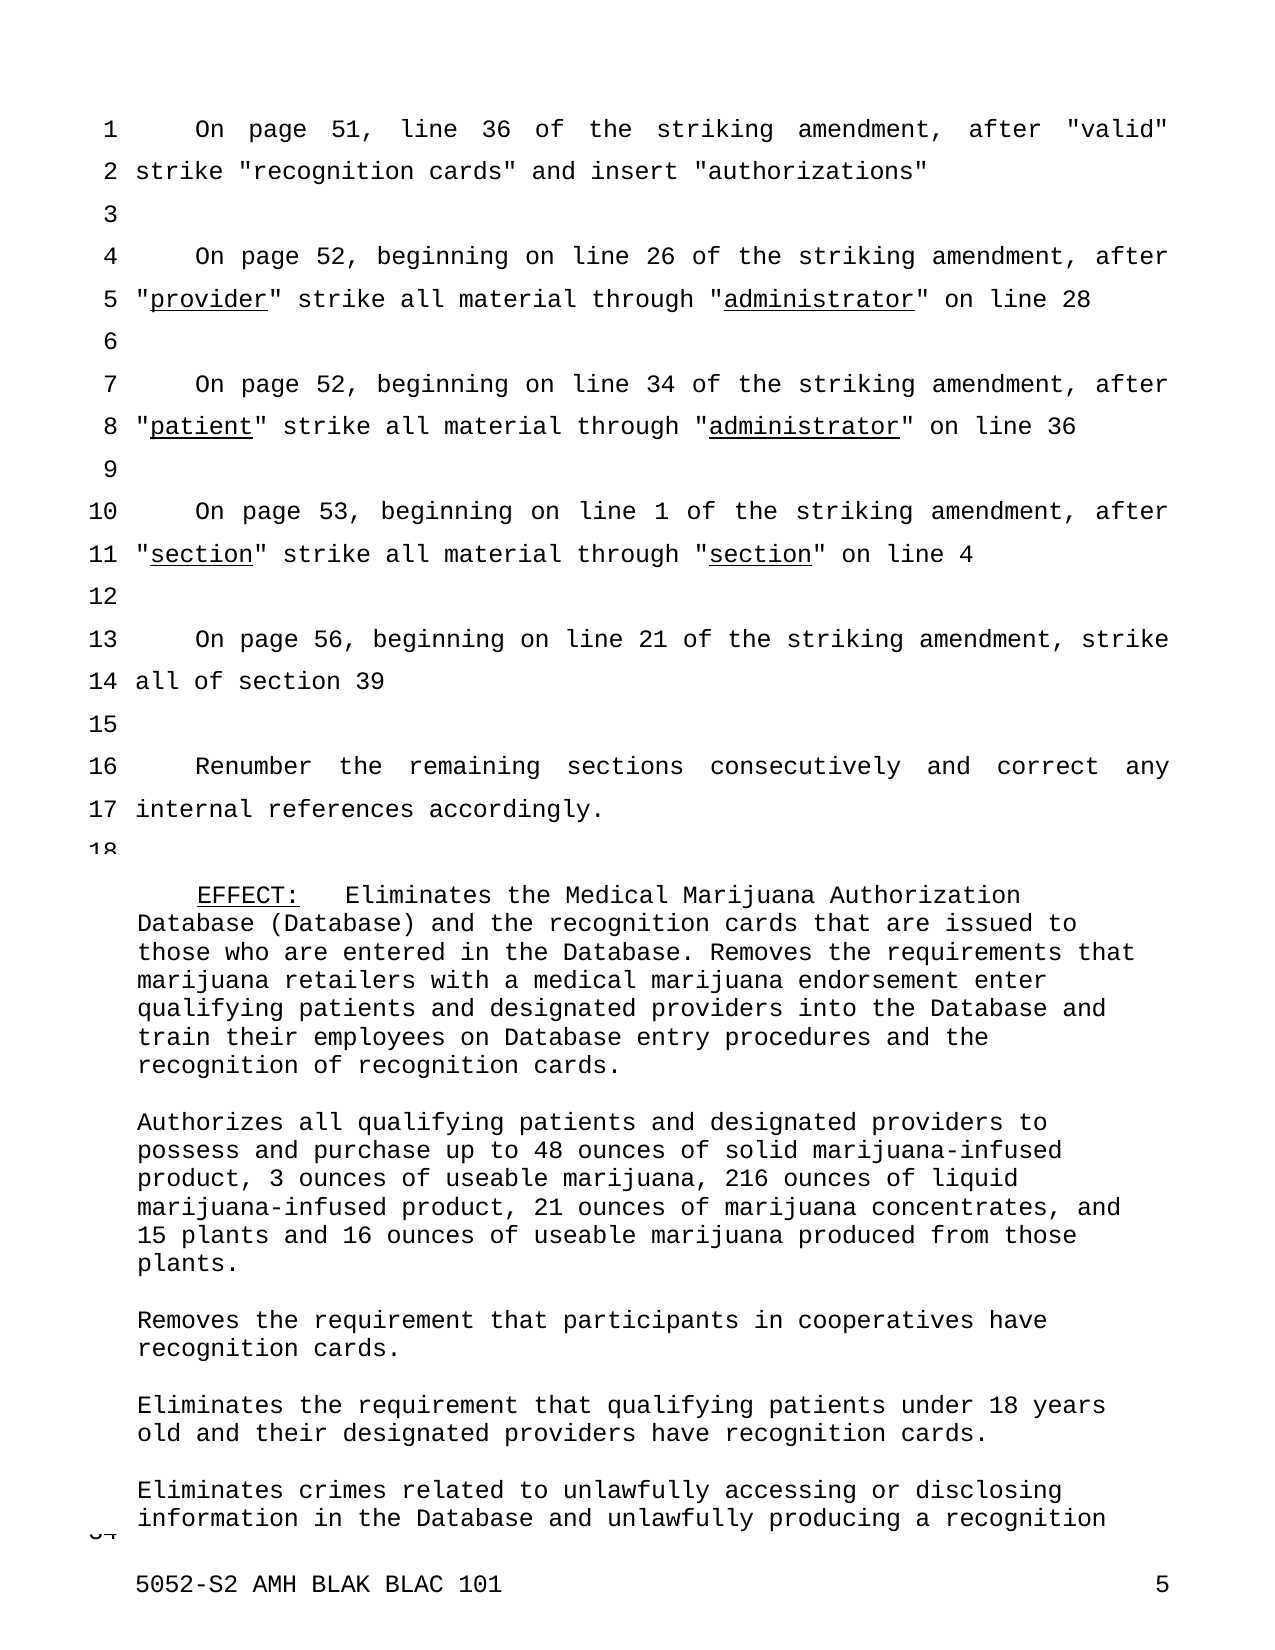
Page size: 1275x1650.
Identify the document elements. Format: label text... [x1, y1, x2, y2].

text On page 52, beginning on line 26 of the striking amendment, after "provider" strike all material through "administrator" on line 28 [135, 231, 1170, 316]
text On page 51, line 36 of the striking amendment, after "valid" strike "recognition cards" and insert "authorizations" [135, 103, 1170, 188]
text Renumber the remaining sections consecutively and correct any internal references accordingly. [135, 741, 1170, 826]
text On page 53, beginning on line 1 of the striking amendment, after "section" strike all material through "section" on line 4 [135, 486, 1170, 571]
text On page 52, beginning on line 34 of the striking amendment, after "patient" strike all material through "administrator" on line 36 [135, 358, 1170, 443]
text On page 56, beginning on line 21 of the striking amendment, strike all of section 39 [135, 613, 1170, 698]
